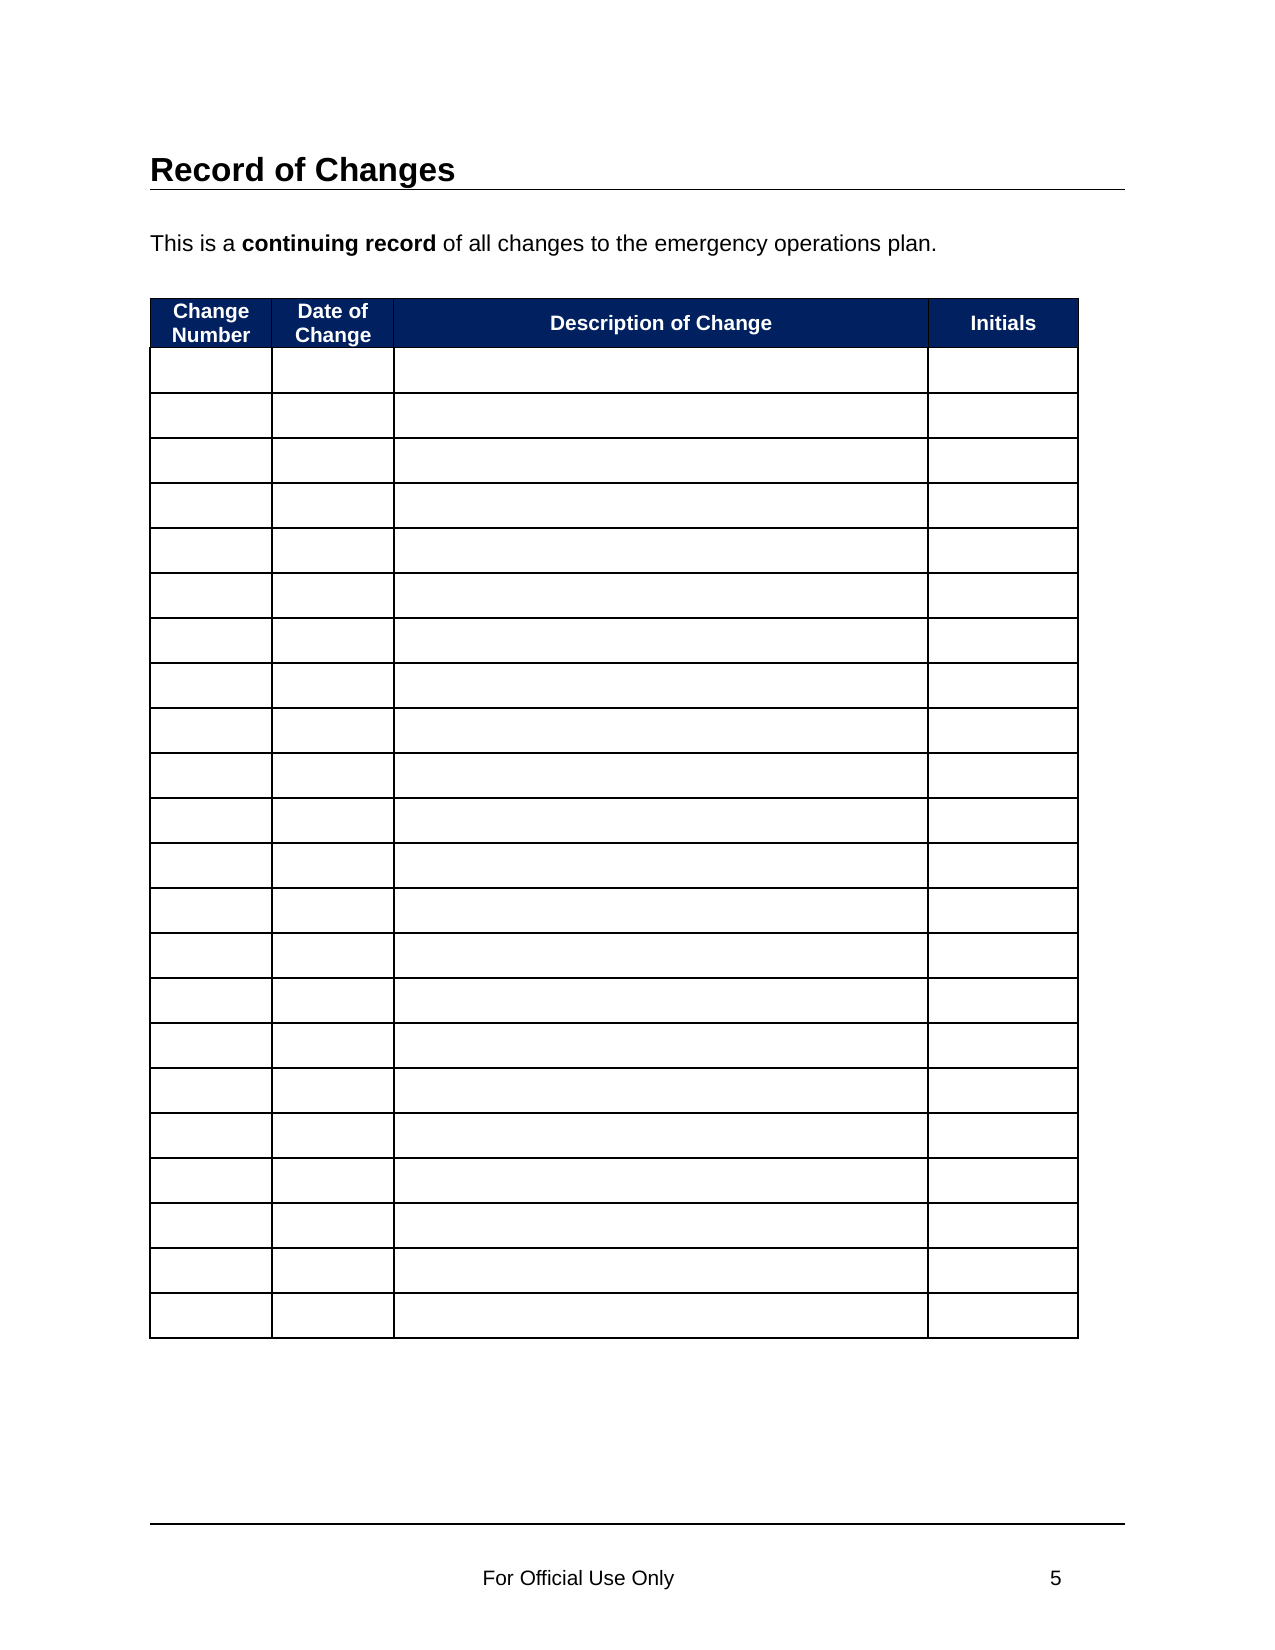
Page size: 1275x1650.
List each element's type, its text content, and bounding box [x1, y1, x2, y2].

table_cell [151, 844, 271, 887]
table_cell [273, 1069, 393, 1112]
table_cell [273, 1204, 393, 1247]
table_cell [151, 529, 271, 572]
table_cell [929, 754, 1077, 797]
table_cell [395, 439, 927, 482]
table_cell [151, 709, 271, 752]
table_cell [929, 1159, 1077, 1202]
table_cell [929, 1069, 1077, 1112]
table_header Initials [929, 299, 1078, 347]
table_cell [151, 619, 271, 662]
table_cell [929, 484, 1077, 527]
table_cell [395, 889, 927, 932]
table_cell [273, 484, 393, 527]
table_cell [395, 529, 927, 572]
table_cell [929, 574, 1077, 617]
table_cell [273, 1294, 393, 1337]
text This is a continuing record of all changes to the emergency operations plan. [150, 230, 1125, 257]
table_header Change Number [151, 299, 271, 347]
table_cell [395, 1159, 927, 1202]
table_cell [929, 934, 1077, 977]
table_cell [151, 348, 271, 392]
table_cell [151, 1159, 271, 1202]
table_cell [395, 1204, 927, 1247]
table_cell [273, 394, 393, 437]
table_cell [929, 529, 1077, 572]
table_cell [395, 979, 927, 1022]
table_cell [929, 664, 1077, 707]
table_header Date of Change [272, 299, 393, 347]
table_cell [273, 439, 393, 482]
table_cell [929, 1204, 1077, 1247]
table_cell [273, 348, 393, 392]
table_cell [151, 664, 271, 707]
table_cell [395, 664, 927, 707]
subtitle Record of Changes [150, 150, 1164, 188]
table_cell [273, 1114, 393, 1157]
table_cell [151, 1204, 271, 1247]
table_cell [395, 709, 927, 752]
table_cell [273, 889, 393, 932]
table_header Description of Change [394, 299, 928, 347]
table_cell [151, 1024, 271, 1067]
table_cell [395, 1294, 927, 1337]
table_cell [151, 1069, 271, 1112]
table_cell [395, 799, 927, 842]
table_cell [151, 574, 271, 617]
table_cell [273, 619, 393, 662]
table_cell [929, 348, 1077, 392]
table_cell [929, 844, 1077, 887]
table_cell [273, 529, 393, 572]
table_cell [151, 1294, 271, 1337]
table_cell [395, 619, 927, 662]
table_cell [929, 1294, 1077, 1337]
table_cell [151, 934, 271, 977]
table_cell [395, 1114, 927, 1157]
table_cell [273, 709, 393, 752]
table_cell [273, 979, 393, 1022]
table_cell [395, 1069, 927, 1112]
table_cell [929, 619, 1077, 662]
table_cell [929, 979, 1077, 1022]
table_cell [273, 934, 393, 977]
table_cell [395, 754, 927, 797]
table_cell [151, 754, 271, 797]
table_cell [273, 844, 393, 887]
table_cell [273, 1249, 393, 1292]
table_cell [929, 439, 1077, 482]
table_cell [395, 484, 927, 527]
table_cell [395, 1249, 927, 1292]
table_cell [273, 754, 393, 797]
table_cell [929, 889, 1077, 932]
table_cell [395, 934, 927, 977]
table_cell [395, 394, 927, 437]
table_cell [151, 394, 271, 437]
table_cell [395, 348, 927, 392]
table_cell [395, 574, 927, 617]
table_cell [273, 1024, 393, 1067]
table_cell [151, 979, 271, 1022]
table_cell [273, 664, 393, 707]
table_cell [929, 799, 1077, 842]
table_cell [151, 439, 271, 482]
table_cell [151, 484, 271, 527]
table_cell [929, 1024, 1077, 1067]
table_cell [395, 1024, 927, 1067]
table_cell [929, 1114, 1077, 1157]
table_cell [395, 844, 927, 887]
table_cell [273, 1159, 393, 1202]
table_cell [151, 1114, 271, 1157]
table_cell [273, 799, 393, 842]
table_cell [151, 1249, 271, 1292]
table_cell [929, 394, 1077, 437]
table_cell [929, 709, 1077, 752]
table_cell [151, 799, 271, 842]
table_cell [273, 574, 393, 617]
table_cell [151, 889, 271, 932]
table_cell [929, 1249, 1077, 1292]
